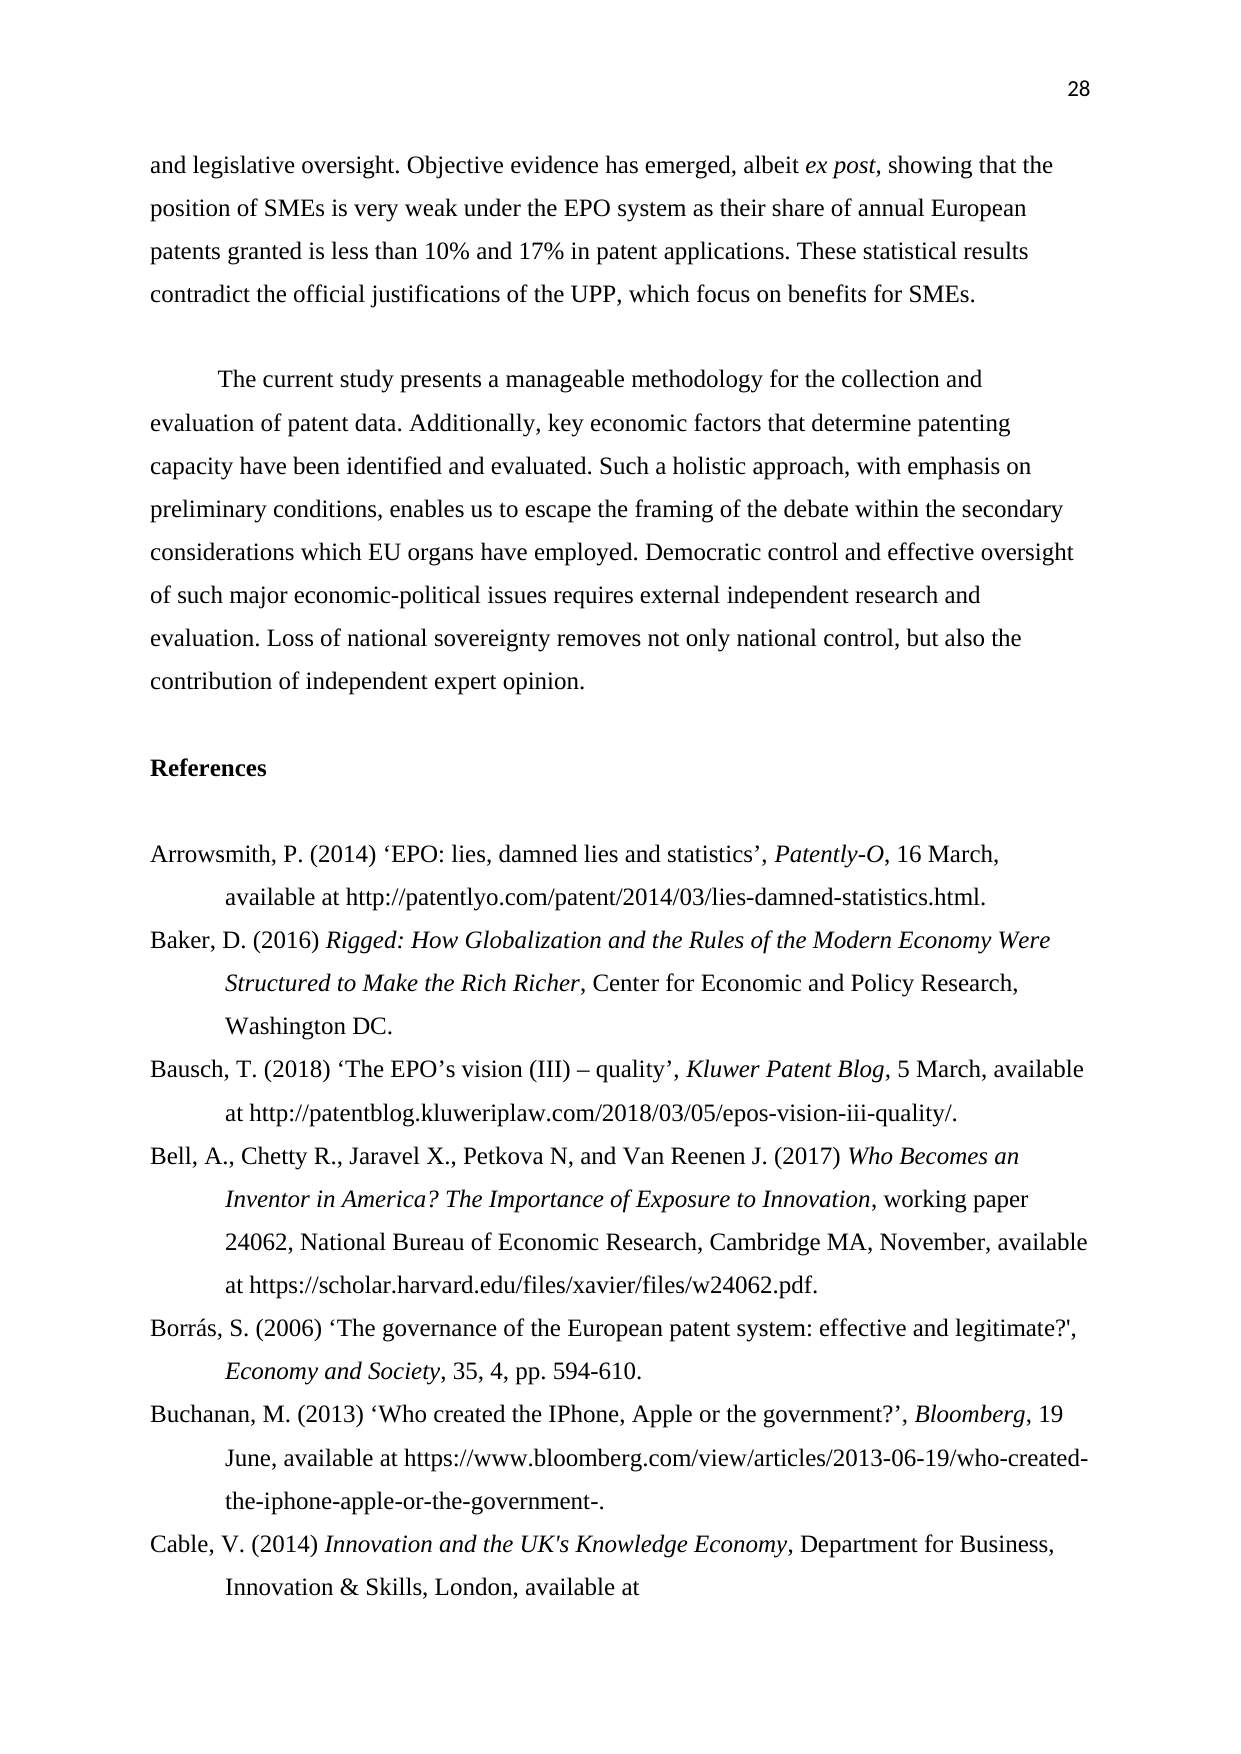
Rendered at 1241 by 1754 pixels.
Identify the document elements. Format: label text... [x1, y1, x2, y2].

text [150, 1529, 1090, 1601]
text Bell, A., Chetty R., Jaravel X., Petkova N, and Van Reenen J. (2017) Who Becomes an Inventor in America? The Importance of Exposure to Innovation, working paper 24062, National Bureau of Economic Research, Cambridge MA, November, available at https://scholar.harvard.edu/files/xavier/files/w24062.pdf. [150, 1141, 1090, 1299]
text References [150, 753, 1090, 781]
text Arrowsmith, P. (2014) ‘EPO: lies, damned lies and statistics’, Patently-O, 16 March, available at http://patentlyo.com/patent/2014/03/lies-damned-statistics.html. [150, 839, 1090, 911]
text Borrás, S. (2006) ‘The governance of the European patent system: effective and legitimate?', Economy and Society, 35, 4, pp. 594-610. [150, 1313, 1090, 1385]
text Bausch, T. (2018) ‘The EPO’s vision (III) – quality’, Kluwer Patent Blog, 5 March, available at http://patentblog.kluweriplaw.com/2018/03/05/epos-vision-iii-quality/. [150, 1054, 1090, 1126]
text The current study presents a manageable methodology for the collection and evaluation of patent data. Additionally, key economic factors that determine patenting capacity have been identified and evaluated. Such a holistic approach, with emphasis on preliminary conditions, enables us to escape the framing of the debate within the secondary considerations which EU organs have employed. Democratic control and effective oversight of such major economic-political issues requires external independent research and evaluation. Loss of national sovereignty removes not only national control, but also the contribution of independent expert opinion. [150, 364, 1090, 695]
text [150, 150, 1090, 308]
text Buchanan, M. (2013) ‘Who created the IPhone, Apple or the government?’, Bloomberg, 19 June, available at https://www.bloomberg.com/view/articles/2013-06-19/who-created-the-iphone-apple-or-the-government-. [150, 1399, 1090, 1514]
text Baker, D. (2016) Rigged: How Globalization and the Rules of the Modern Economy Were Structured to Make the Rich Richer, Center for Economic and Policy Research, Washington DC. [150, 925, 1090, 1040]
